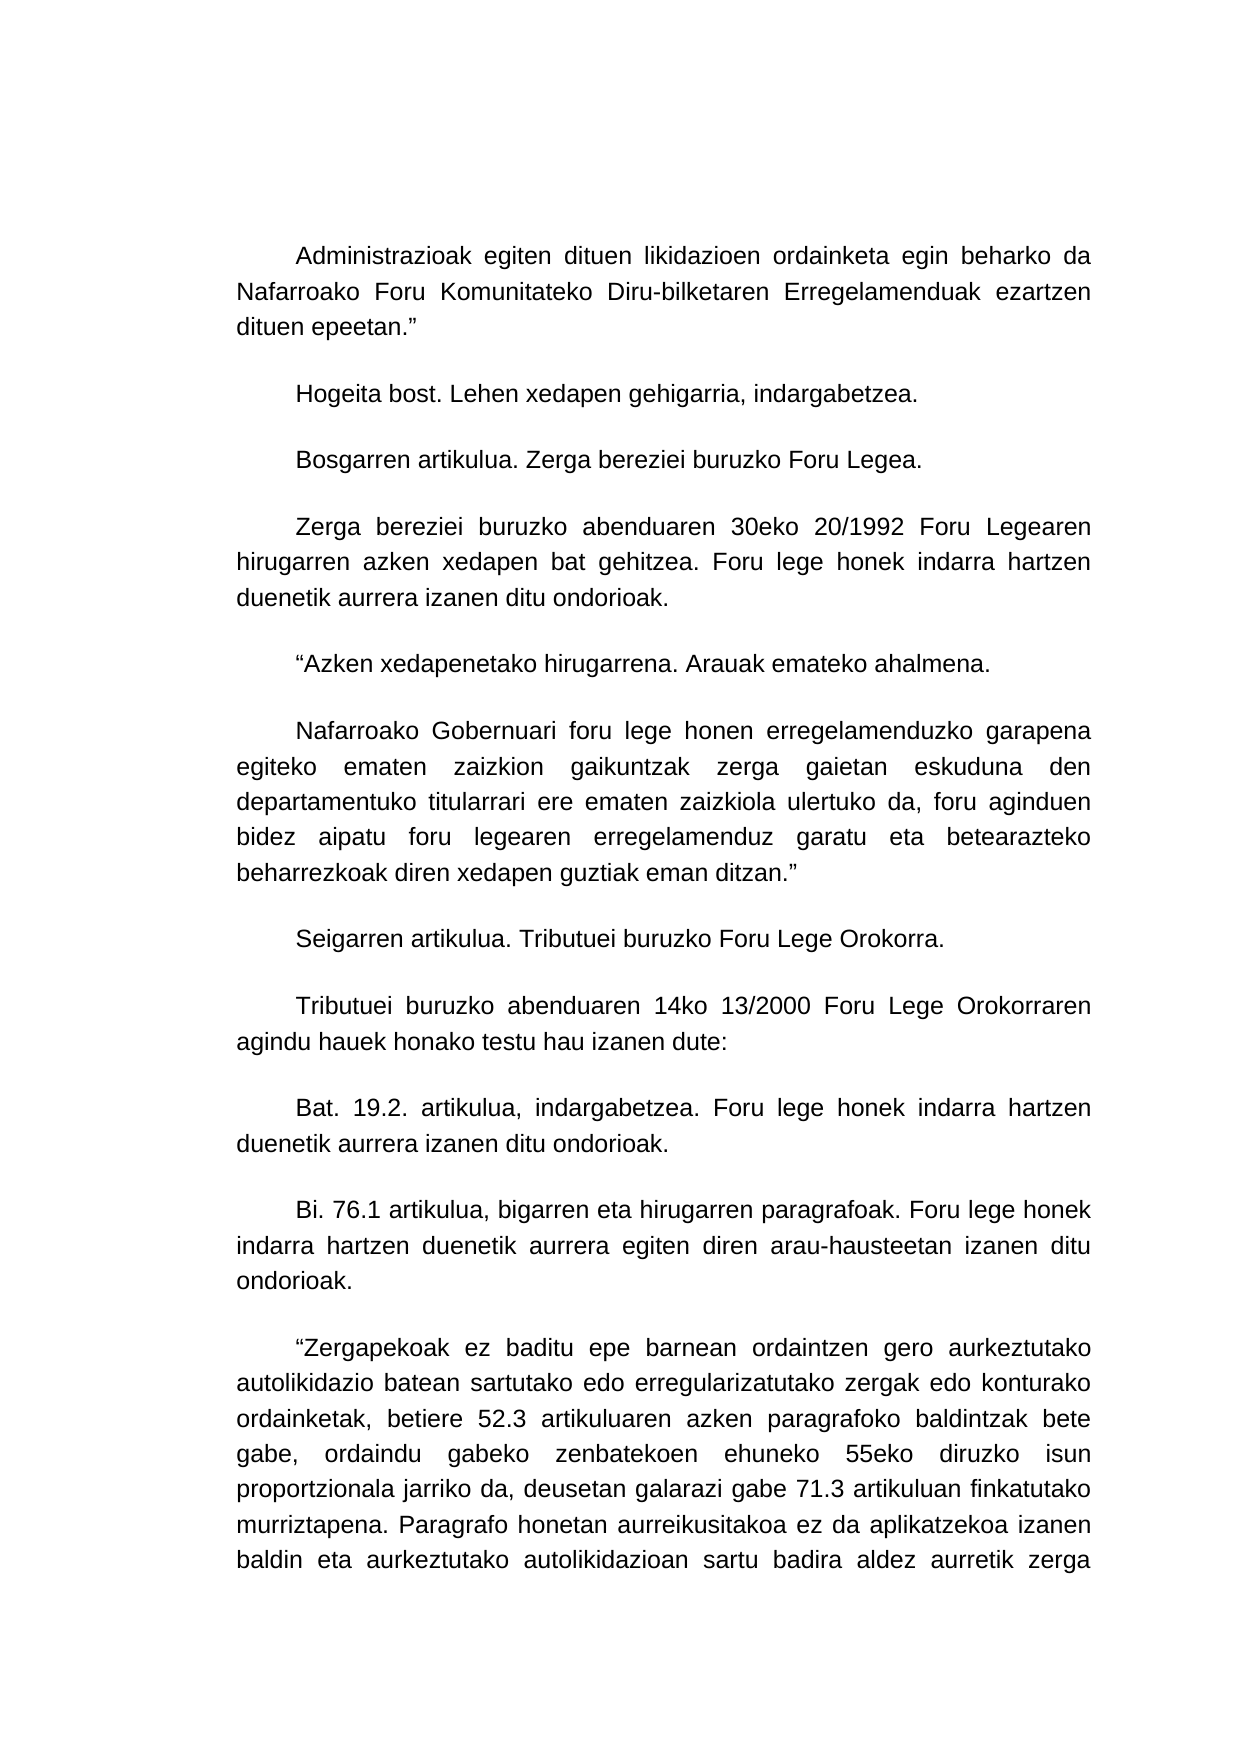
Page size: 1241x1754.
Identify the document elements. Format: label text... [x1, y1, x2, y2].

text Bosgarren artikulua. Zerga bereziei buruzko Foru Legea. [236, 440, 1092, 476]
text Seigarren artikulua. Tributuei buruzko Foru Lege Orokorra. [236, 919, 1092, 955]
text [236, 1328, 1092, 1576]
text “Azken xedapenetako hirugarrena. Arauak emateko ahalmena. [236, 644, 1092, 680]
text Bat. 19.2. artikulua, indargabetzea. Foru lege honek indarra hartzen duenetik aurrera izanen ditu ondorioak. [236, 1088, 1092, 1159]
text Nafarroako Gobernuari foru lege honen erregelamenduzko garapena egiteko ematen zaizkion gaikuntzak zerga gaietan eskuduna den departamentuko titularrari ere ematen zaizkiola ulertuko da, foru aginduen bidez aipatu foru legearen erregelamenduz garatu eta betearazteko beharrezkoak diren xedapen guztiak eman ditzan.” [236, 711, 1092, 888]
text Hogeita bost. Lehen xedapen gehigarria, indargabetzea. [236, 374, 1092, 409]
text Bi. 76.1 artikulua, bigarren eta hirugarren paragrafoak. Foru lege honek indarra hartzen duenetik aurrera egiten diren arau-hausteetan izanen ditu ondorioak. [236, 1190, 1092, 1297]
text Tributuei buruzko abenduaren 14ko 13/2000 Foru Lege Orokorraren agindu hauek honako testu hau izanen dute: [236, 986, 1092, 1057]
text Zerga bereziei buruzko abenduaren 30eko 20/1992 Foru Legearen hirugarren azken xedapen bat gehitzea. Foru lege honek indarra hartzen duenetik aurrera izanen ditu ondorioak. [236, 507, 1092, 613]
text Administrazioak egiten dituen likidazioen ordainketa egin beharko da Nafarroako Foru Komunitateko Diru-bilketaren Erregelamenduak ezartzen dituen epeetan.” [236, 236, 1092, 342]
